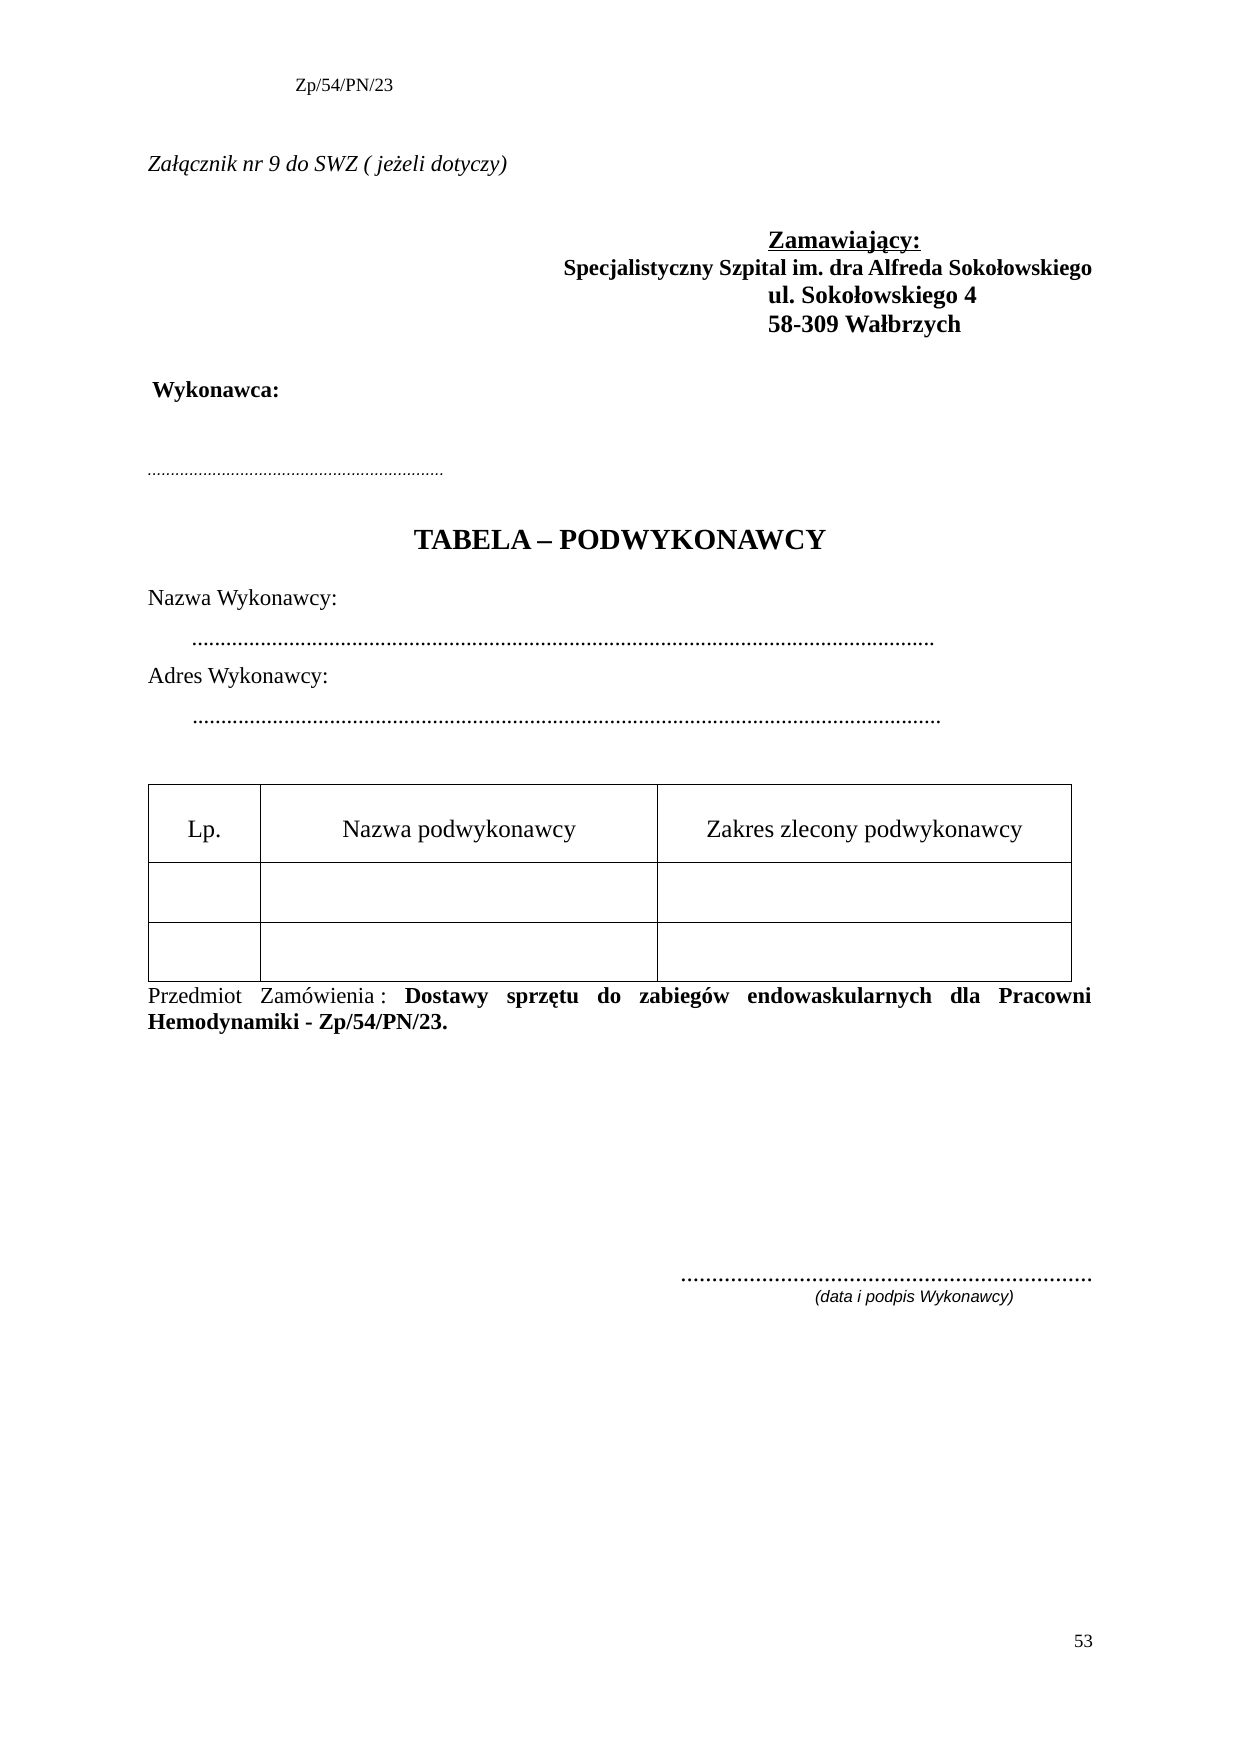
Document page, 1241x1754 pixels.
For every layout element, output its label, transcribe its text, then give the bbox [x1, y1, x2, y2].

table_cell [658, 923, 1071, 981]
table_header Nazwa podwykonawcy [261, 785, 657, 862]
table_header Zakres zlecony podwykonawcy [658, 785, 1071, 862]
table_header Lp. [149, 785, 260, 862]
text TABELA – PODWYKONAWCY [148, 522, 1092, 555]
text Nazwa Wykonawcy: [148, 584, 1092, 611]
text Zamawiający: [768, 196, 1092, 253]
text Przedmiot Zamówienia : Dostawy sprzętu do zabiegów endowaskularnych dla Pracowni Hemodynamiki - Zp/54/PN/23. [148, 982, 1092, 1035]
text .................................................................................................................................. [191, 624, 1092, 650]
table_cell [149, 923, 260, 981]
text ul. Sokołowskiego 4 [768, 280, 1092, 309]
text (data i podpis Wykonawcy) [664, 1286, 1092, 1306]
text ................................................................................................................................... [192, 702, 1092, 728]
text Wykonawca: [148, 376, 1092, 402]
table_cell [261, 923, 657, 981]
table_cell [658, 863, 1071, 922]
text Załącznik nr 9 do SWZ ( jeżeli dotyczy) [148, 151, 1092, 177]
text .................................................................. [148, 1258, 1092, 1286]
text ................................................................ [148, 459, 1092, 479]
table_cell [261, 863, 657, 922]
table_cell [149, 863, 260, 922]
text 58-309 Wałbrzych [694, 309, 1092, 337]
text Adres Wykonawcy: [148, 662, 1092, 689]
text Specjalistyczny Szpital im. dra Alfreda Sokołowskiego [148, 253, 1092, 280]
